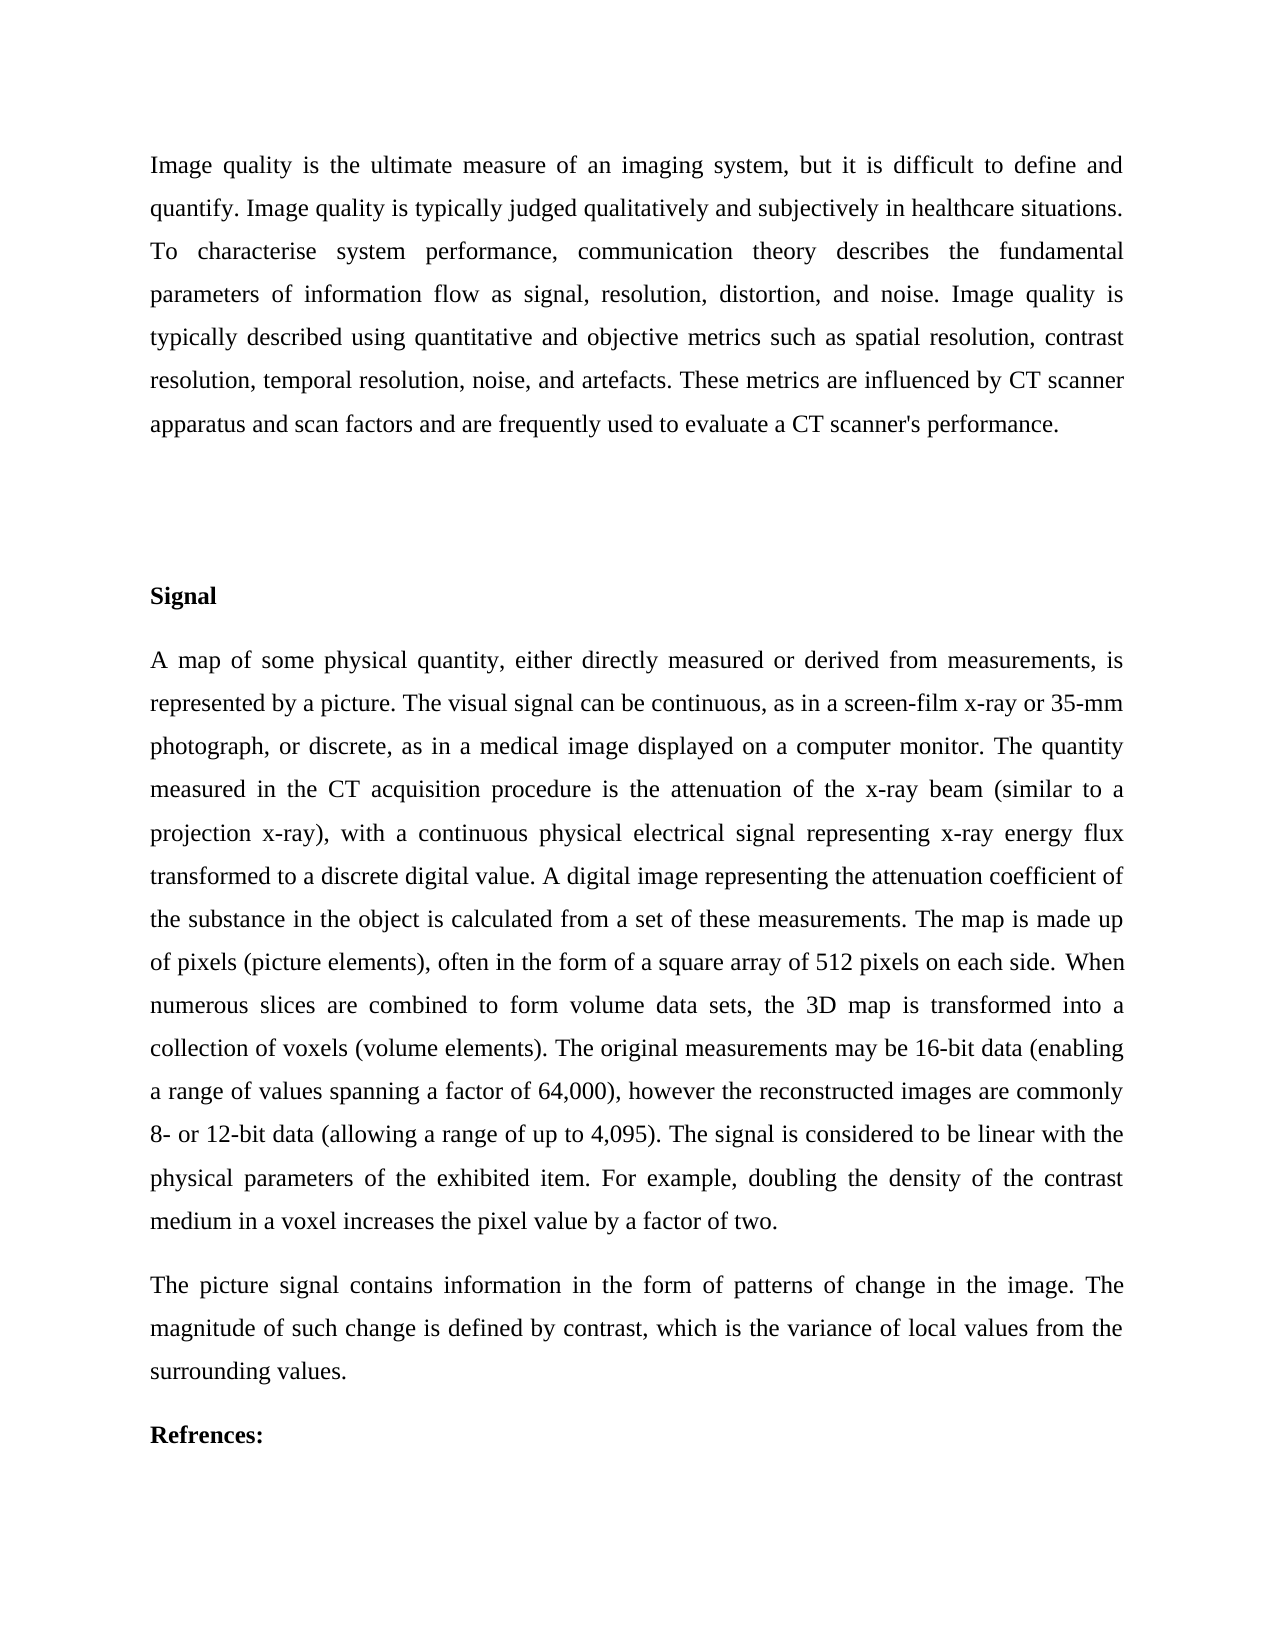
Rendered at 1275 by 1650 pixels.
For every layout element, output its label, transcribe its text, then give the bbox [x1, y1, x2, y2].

text Image quality is the ultimate measure of an imaging system, but it is difficult to define and quantify. Image quality is typically judged qualitatively and subjectively in healthcare situations. To characterise system performance, communication theory describes the fundamental parameters of information flow as signal, resolution, distortion, and noise. Image quality is typically described using quantitative and objective metrics such as spatial resolution, contrast resolution, temporal resolution, noise, and artefacts. These metrics are influenced by CT scanner apparatus and scan factors and are frequently used to evaluate a CT scanner's performance. [150, 150, 1125, 437]
text A map of some physical quantity, either directly measured or derived from measurements, is represented by a picture. The visual signal can be continuous, as in a screen-film x-ray or 35-mm photograph, or discrete, as in a medical image displayed on a computer monitor. The quantity measured in the CT acquisition procedure is the attenuation of the x-ray beam (similar to a projection x-ray), with a continuous physical electrical signal representing x-ray energy flux transformed to a discrete digital value. A digital image representing the attenuation coefficient of the substance in the object is calculated from a set of these measurements. The map is made up of pixels (picture elements), often in the form of a square array of 512 pixels on each side. When numerous slices are combined to form volume data sets, the 3D map is transformed into a collection of voxels (volume elements). The original measurements may be 16-bit data (enabling a range of values spanning a factor of 64,000), however the reconstructed images are commonly 8- or 12-bit data (allowing a range of up to 4,095). The signal is considered to be linear with the physical parameters of the exhibited item. For example, doubling the density of the contrast medium in a voxel increases the pixel value by a factor of two. [150, 645, 1125, 1234]
text Refrences: [150, 1420, 1125, 1449]
text Signal [150, 581, 1125, 610]
text The picture signal contains information in the form of patterns of change in the image. The magnitude of such change is defined by contrast, which is the variance of local values from the surrounding values. [150, 1270, 1125, 1385]
